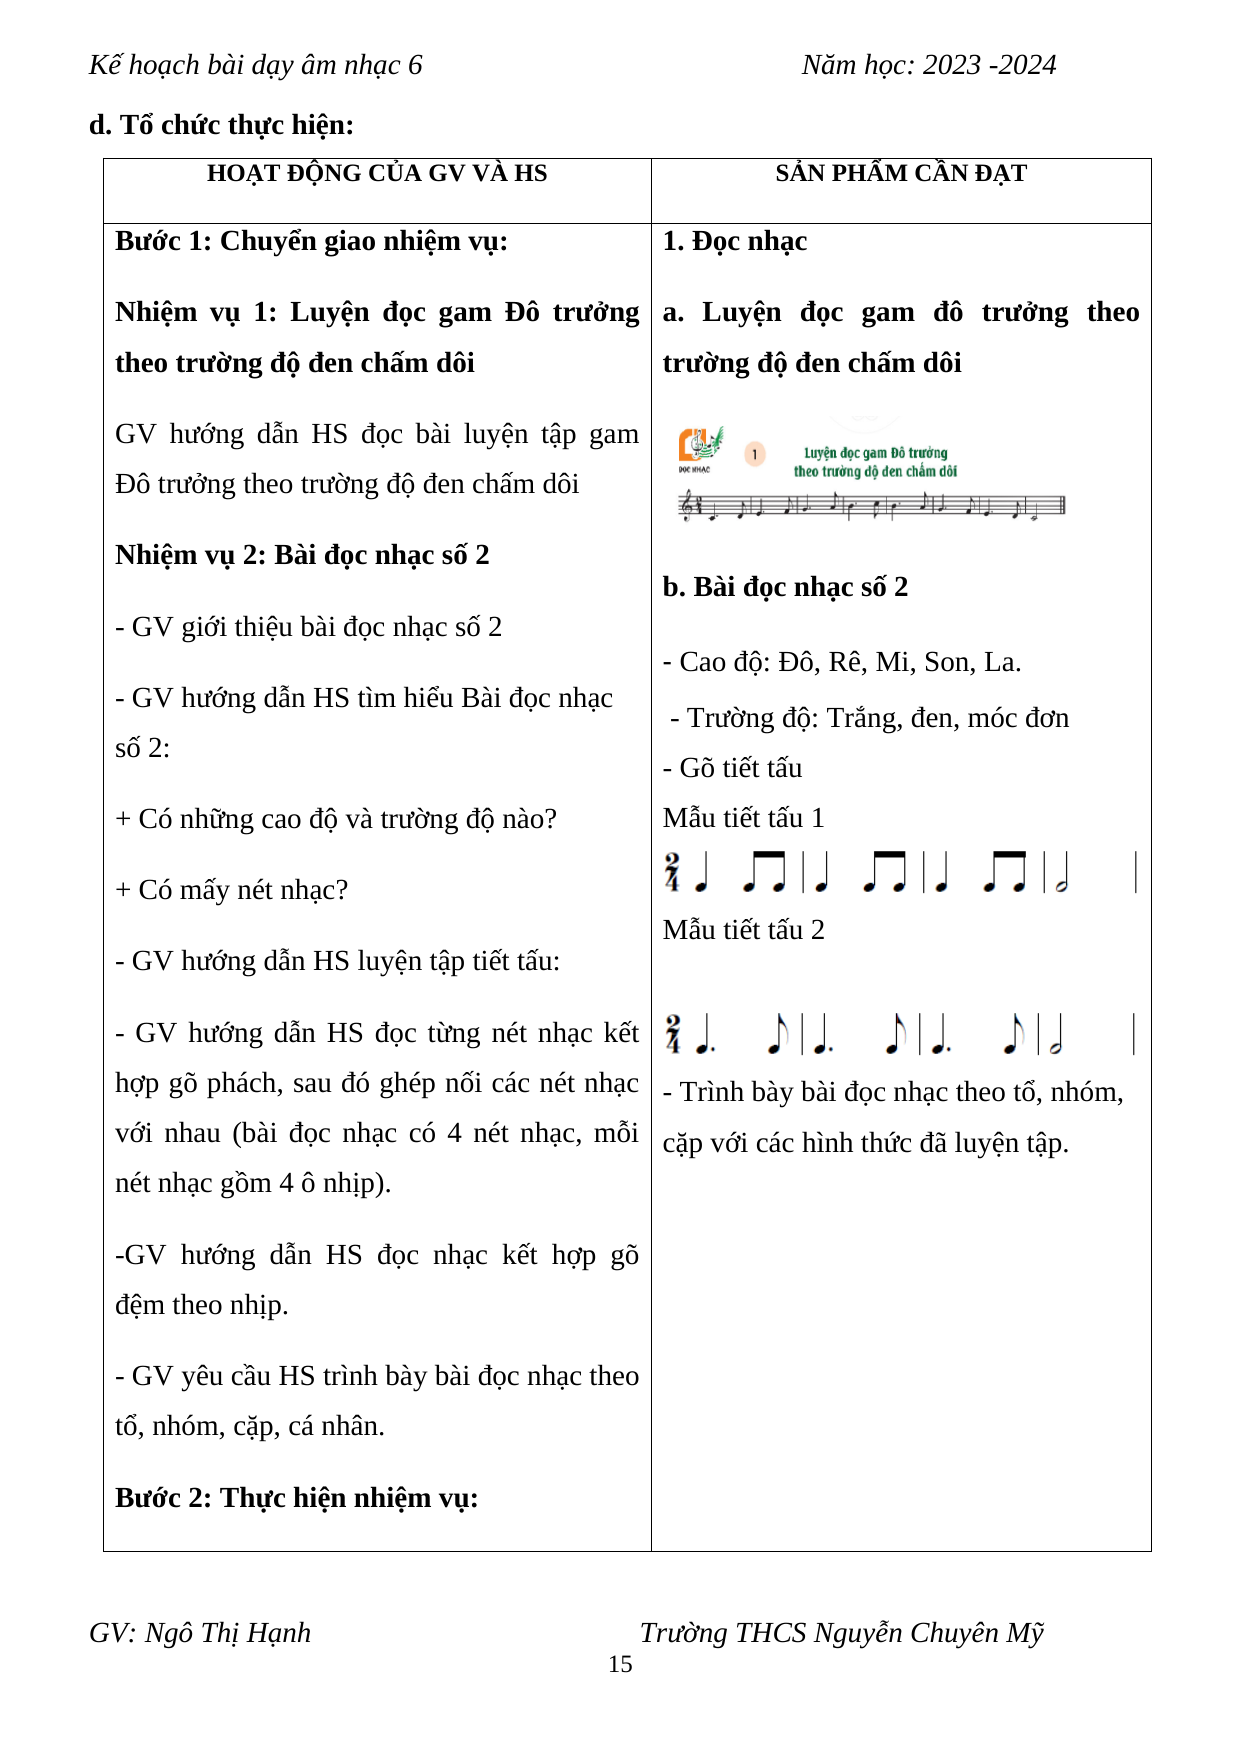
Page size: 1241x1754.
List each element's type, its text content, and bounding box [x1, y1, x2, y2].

table_header SẢN PHẨM CẦN ĐẠT [652, 159, 1151, 222]
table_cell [104, 224, 651, 1551]
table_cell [652, 224, 1151, 1551]
table_header HOẠT ĐỘNG CỦA GV VÀ HS [104, 159, 651, 222]
text d. Tổ chức thực hiện: [89, 107, 1152, 141]
picture [662, 416, 1072, 532]
